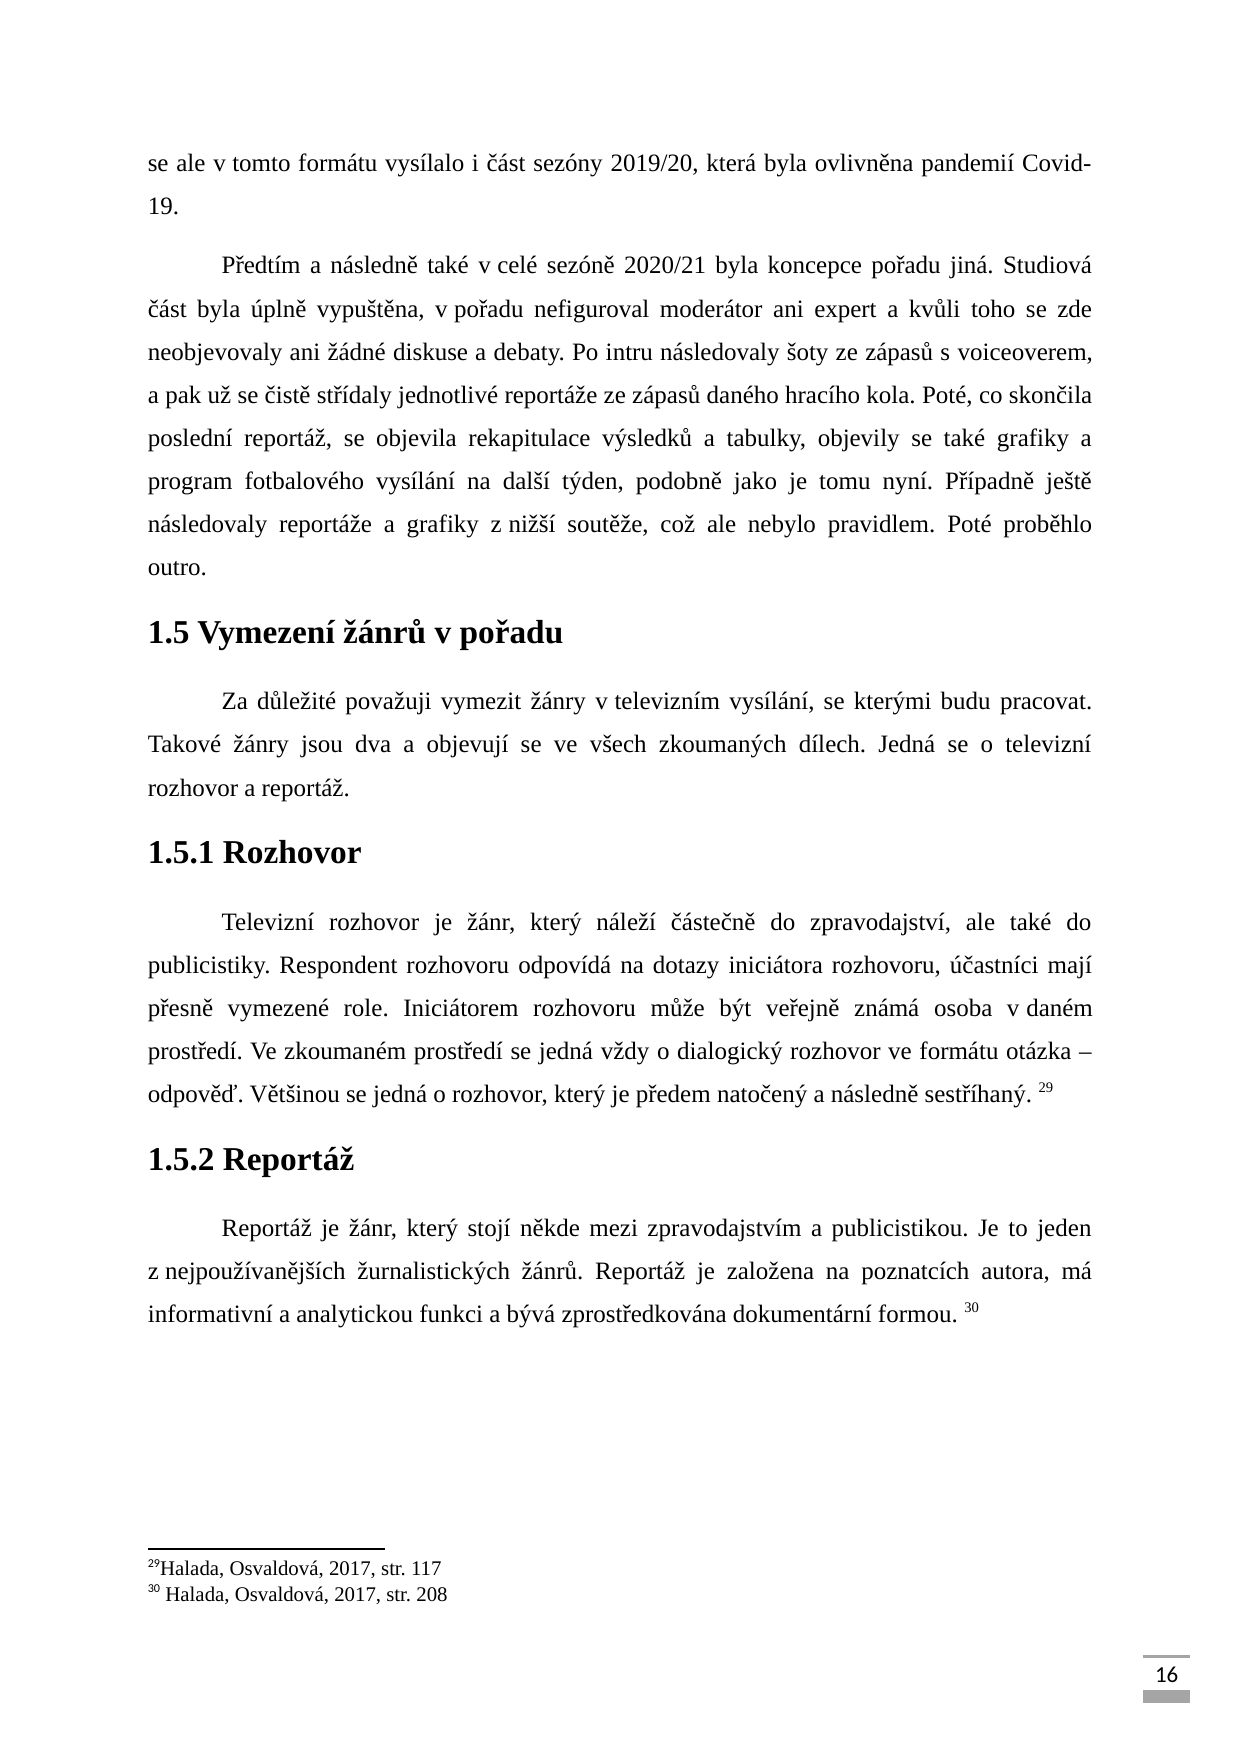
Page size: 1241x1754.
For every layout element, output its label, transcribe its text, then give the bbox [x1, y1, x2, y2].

text Reportáž je žánr, který stojí někde mezi zpravodajstvím a publicistikou. Je to jeden z nejpoužívanějších žurnalistických žánrů. Reportáž je založena na poznatcích autora, má informativní a analytickou funkci a bývá zprostředkována dokumentární formou. [148, 1213, 1093, 1328]
text Předtím a následně také v celé sezóně 2020/21 byla koncepce pořadu jiná. Studiová část byla úplně vypuštěna, v pořadu nefiguroval moderátor ani expert a kvůli toho se zde neobjevovaly ani žádné diskuse a debaty. Po intru následovaly šoty ze zápasů s voiceoverem, a pak už se čistě střídaly jednotlivé reportáže ze zápasů daného hracího kola. Poté, co skončila poslední reportáž, se objevila rekapitulace výsledků a tabulky, objevily se také grafiky a program fotbalového vysílání na další týden, podobně jako je tomu nyní. Případně ještě následovaly reportáže a grafiky z nižší soutěže, což ale nebylo pravidlem. Poté proběhlo outro. [148, 251, 1093, 581]
text 1.5.2 Reportáž [148, 1139, 1093, 1177]
text 1.5 Vymezení žánrů v pořadu [148, 612, 1093, 651]
text Televizní rozhovor je žánr, který náleží částečně do zpravodajství, ale také do publicistiky. Respondent rozhovoru odpovídá na dotazy iniciátora rozhovoru, účastníci mají přesně vymezené role. Iniciátorem rozhovoru může být veřejně známá osoba v daném prostředí. Ve zkoumaném prostředí se jedná vždy o dialogický rozhovor ve formátu otázka – odpověď. Většinou se jedná o rozhovor, který je předem natočený a následně sestříhaný. [148, 907, 1093, 1108]
text 1.5.1 Rozhovor [148, 832, 1093, 871]
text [148, 148, 1093, 219]
text Za důležité považuji vymezit žánry v televizním vysílání, se kterými budu pracovat. Takové žánry jsou dva a objevují se ve všech zkoumaných dílech. Jedná se o televizní rozhovor a reportáž. [148, 686, 1093, 801]
